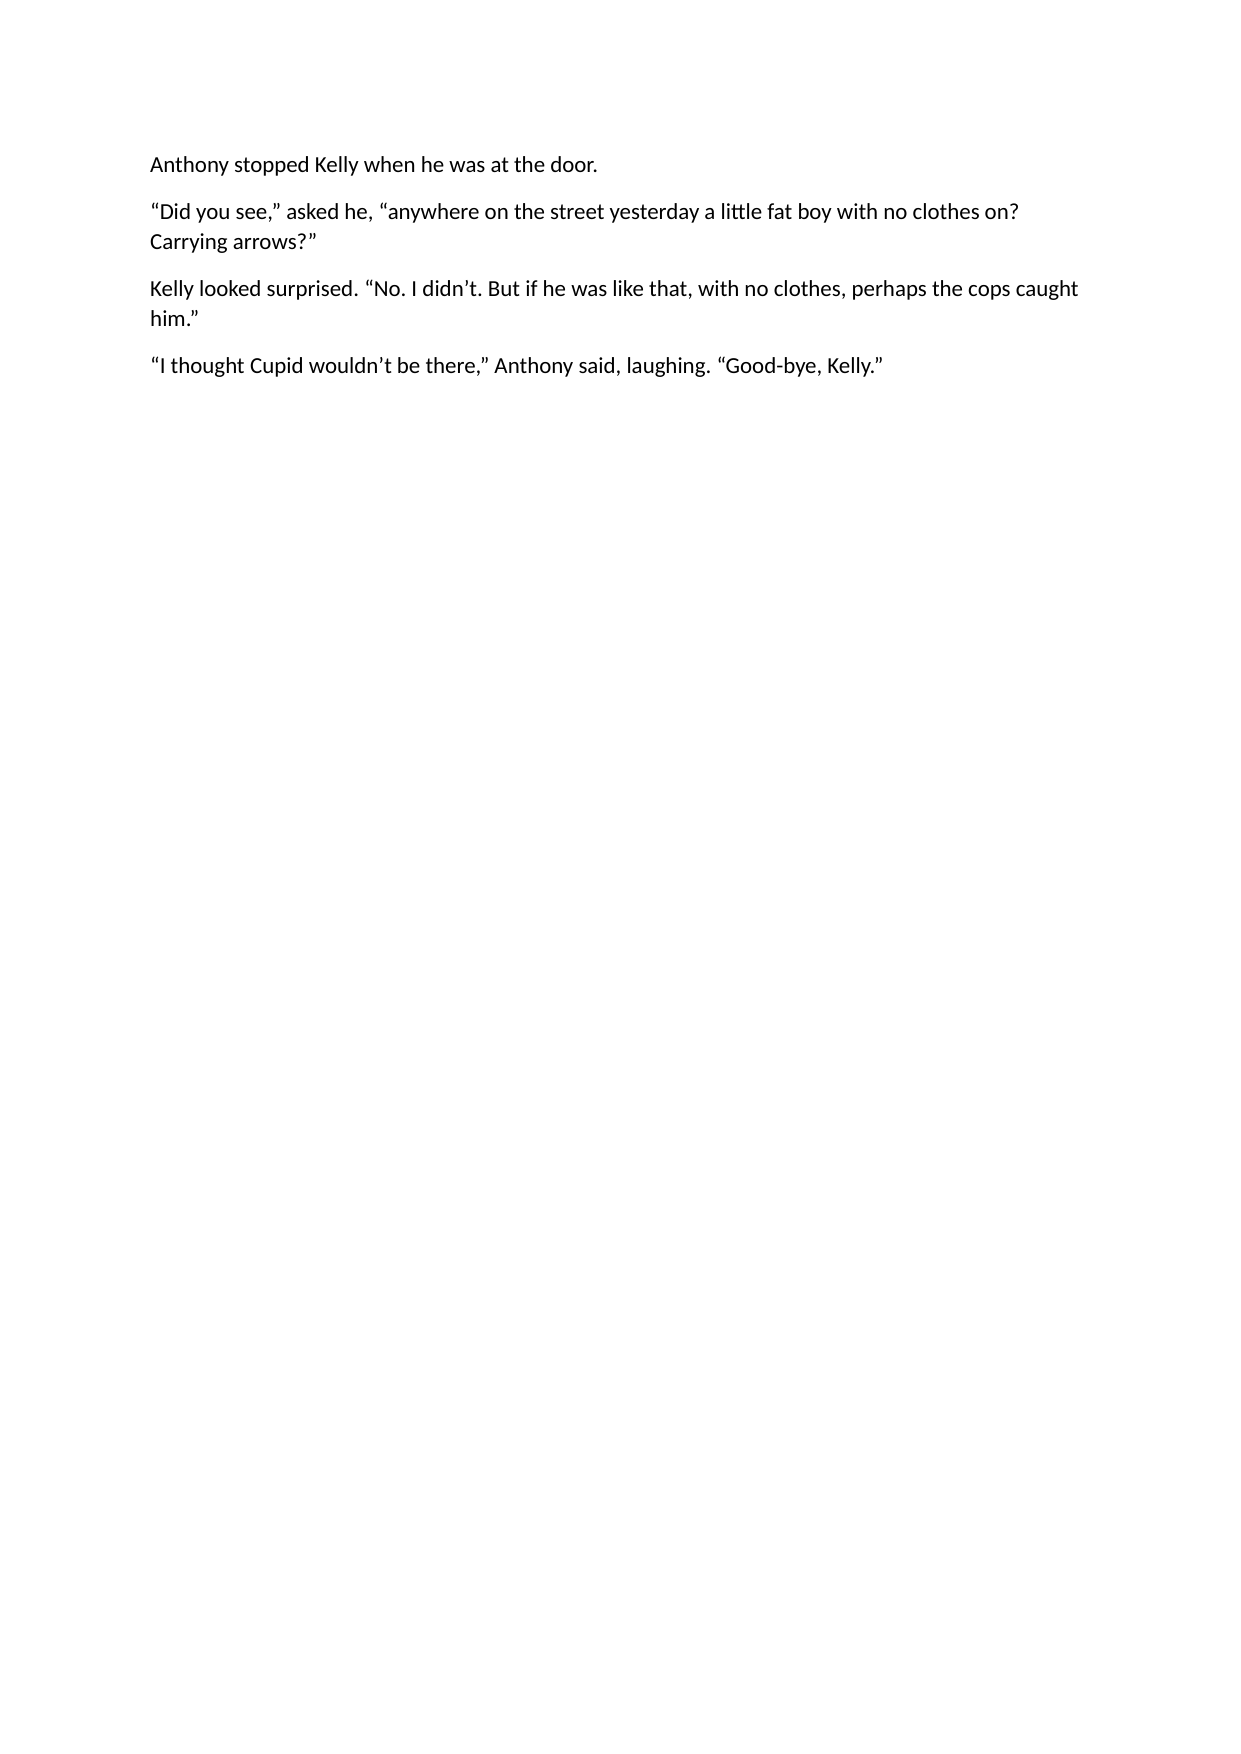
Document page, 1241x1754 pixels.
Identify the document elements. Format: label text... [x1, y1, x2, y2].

text “Did you see,” asked he, “anywhere on the street yesterday a little fat boy with no clothes on? Carrying arrows?” [150, 197, 1090, 255]
text “I thought Cupid wouldn’t be there,” Anthony said, laughing. “Good-bye, Kelly.” [150, 351, 1090, 379]
text Kelly looked surprised. “No. I didn’t. But if he was like that, with no clothes, perhaps the cops caught him.” [150, 274, 1090, 332]
text Anthony stopped Kelly when he was at the door. [150, 150, 1090, 178]
